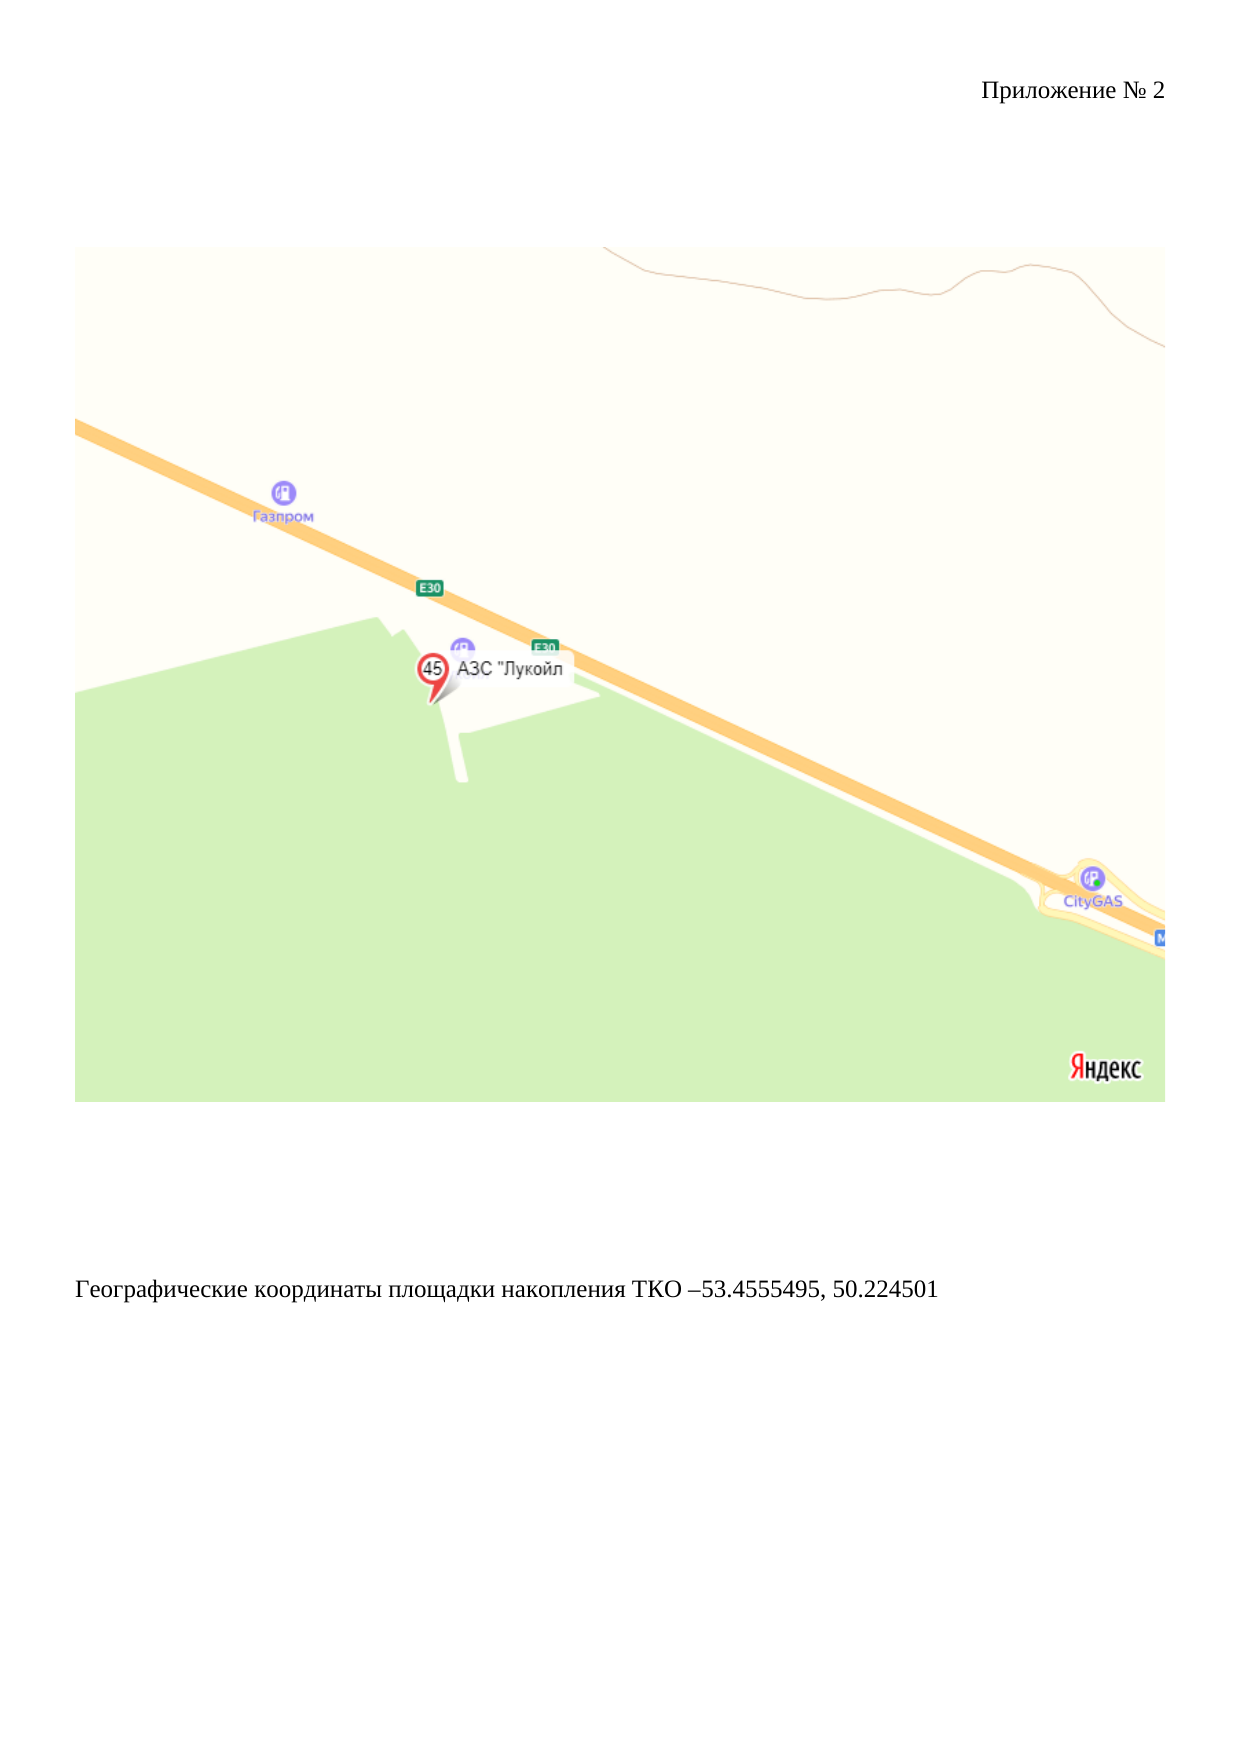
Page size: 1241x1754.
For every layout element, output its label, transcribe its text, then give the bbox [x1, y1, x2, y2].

text Географические координаты площадки накопления ТКО –53.4555495, 50.224501 [75, 1274, 1165, 1302]
text Приложение № 2 [75, 75, 1165, 104]
picture [75, 247, 1166, 1102]
